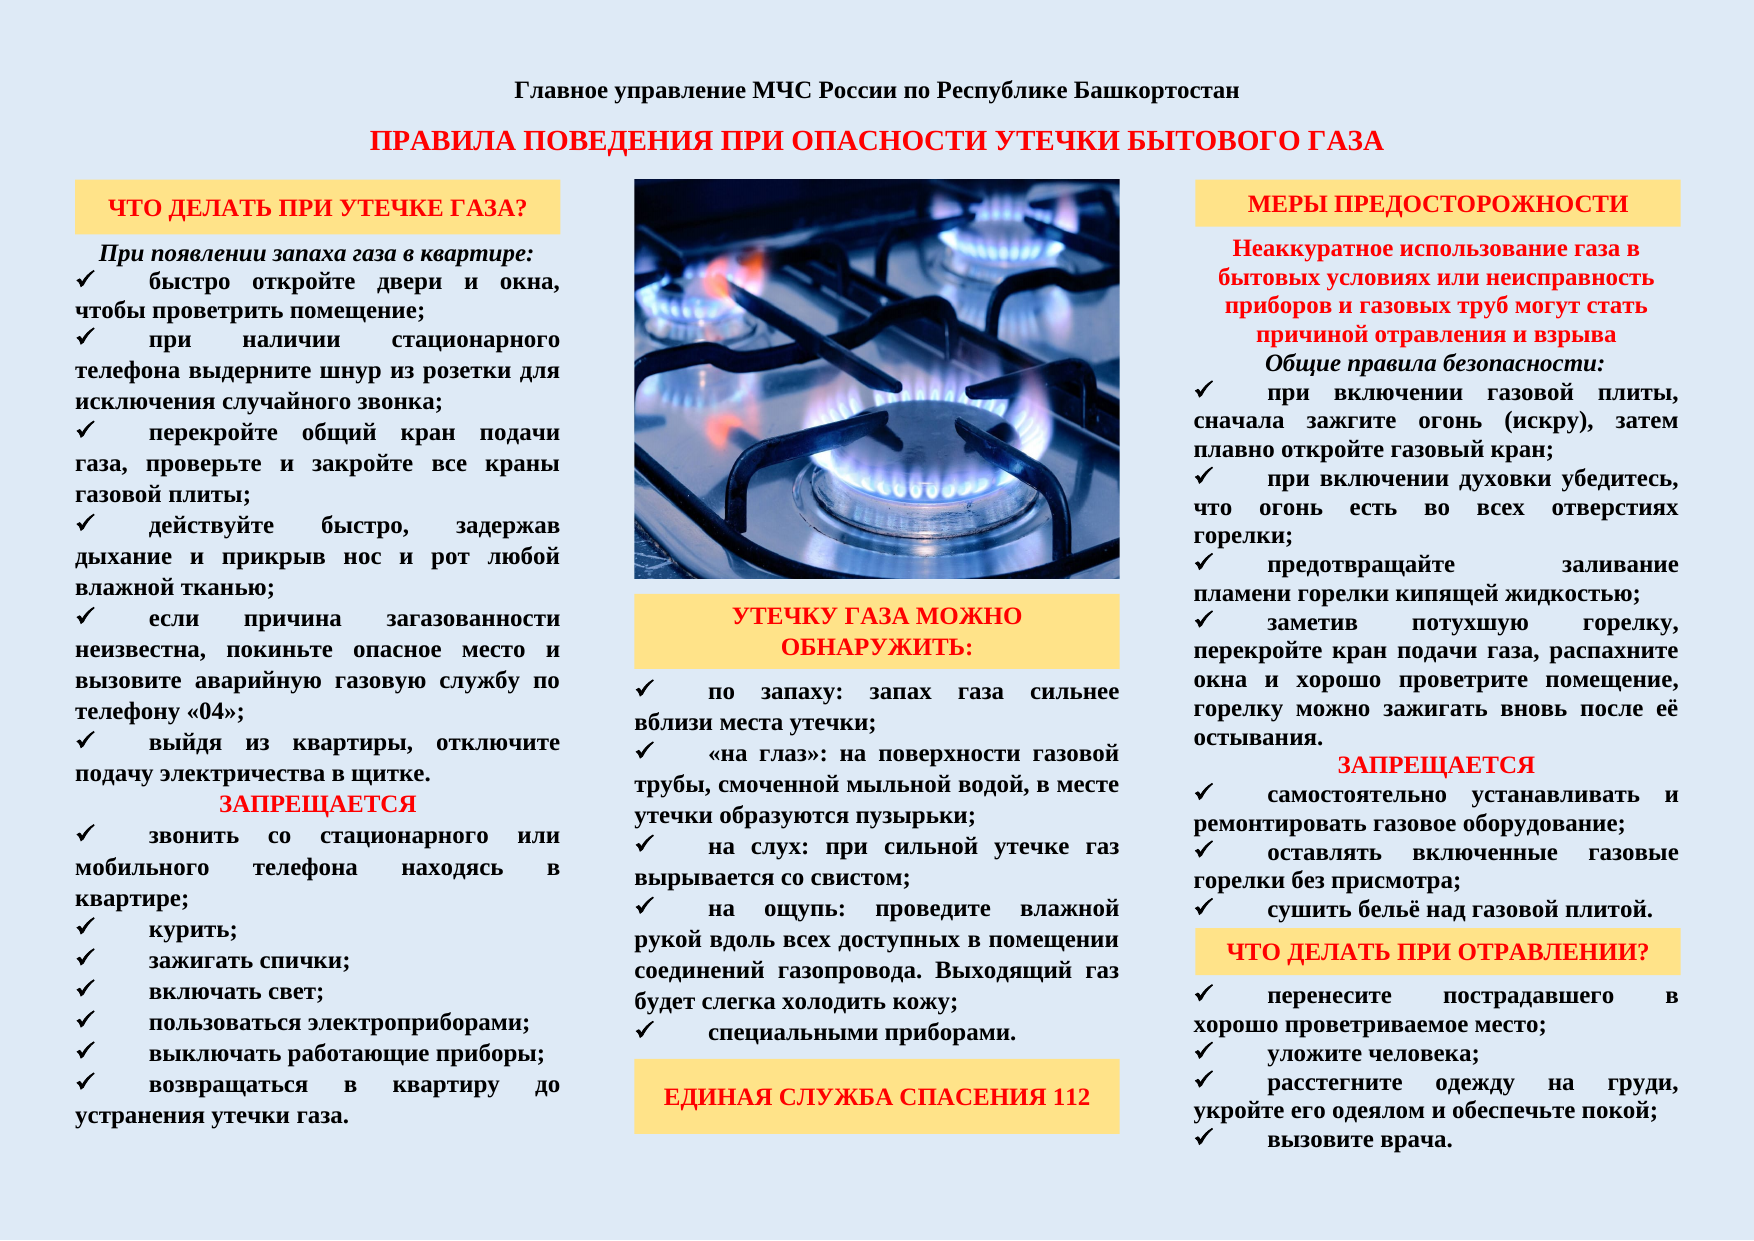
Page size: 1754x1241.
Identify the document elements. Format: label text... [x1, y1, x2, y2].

text Главное управление МЧС России по Республике Башкортостан [75, 75, 1679, 104]
list зажигать спички; [75, 945, 560, 973]
list самостоятельно устанавливать и ремонтировать газовое оборудование; [1193, 779, 1679, 837]
list выключать работающие приборы; [75, 1038, 560, 1067]
text Общие правила безопасности: [1193, 348, 1679, 377]
text ЗАПРЕЩАЕТСЯ [1193, 751, 1679, 779]
text При появлении запаха газа в квартире: [75, 238, 560, 266]
list оставлять включенные газовые горелки без присмотра; [1193, 837, 1679, 894]
list выйдя из квартиры, отключите подачу электричества в щитке. [75, 727, 560, 787]
list если причина загазованности неизвестна, покиньте опасное место и вызовите аварийную газовую службу по телефону «04»; [75, 603, 560, 725]
list курить; [75, 914, 560, 942]
list заметив потухшую горелку, перекройте кран подачи газа, распахните окна и хорошо проветрите помещение, горелку можно зажигать вновь после её остывания. [1193, 607, 1679, 751]
list при наличии стационарного телефона выдерните шнур из розетки для исключения случайного звонка; [75, 324, 560, 415]
list на слух: при сильной утечке газ вырывается со свистом; [634, 831, 1119, 891]
picture [634, 179, 1120, 579]
list ЗАПРЕЩАЕТСЯ [75, 789, 560, 818]
list перекройте общий кран подачи газа, проверьте и закройте все краны газовой плиты; [75, 417, 560, 508]
text Неаккуратное использование газа в бытовых условиях или неисправность приборов и газовых труб могут стать причиной отравления и взрыва [1193, 233, 1679, 348]
list сушить бельё над газовой плитой. [1193, 894, 1679, 923]
list уложите человека; [1193, 1038, 1679, 1067]
list при включении газовой плиты, сначала зажгите огонь (искру), затем плавно откройте газовый кран; [1193, 377, 1679, 463]
list пользоваться электроприборами; [75, 1007, 560, 1036]
list действуйте быстро, задержав дыхание и прикрыв нос и рот любой влажной тканью; [75, 510, 560, 601]
list звонить со стационарного или мобильного телефона находясь в квартире; [75, 821, 560, 911]
list специальными приборами. [634, 1017, 1119, 1046]
list вызовите врача. [1193, 1124, 1679, 1153]
list быстро откройте двери и окна, чтобы проветрить помещение; [75, 266, 560, 324]
list предотвращайте заливание пламени горелки кипящей жидкостью; [1193, 549, 1679, 607]
list при включении духовки убедитесь, что огонь есть во всех отверстиях горелки; [1193, 463, 1679, 549]
list по запаху: запах газа сильнее вблизи места утечки; [634, 676, 1119, 736]
list перенесите пострадавшего в хорошо проветриваемое место; [1193, 981, 1679, 1038]
text ПРАВИЛА ПОВЕДЕНИЯ ПРИ ОПАСНОСТИ УТЕЧКИ БЫТОВОГО ГАЗА [75, 123, 1679, 156]
list «на глаз»: на поверхности газовой трубы, смоченной мыльной водой, в месте утечки образуются пузырьки; [634, 738, 1119, 829]
list возвращаться в квартиру до устранения утечки газа. [75, 1069, 560, 1129]
list на ощупь: проведите влажной рукой вдоль всех доступных в помещении соединений газопровода. Выходящий газ будет слегка холодить кожу; [634, 893, 1119, 1015]
list включать свет; [75, 976, 560, 1004]
list расстегните одежду на груди, укройте его одеялом и обеспечьте покой; [1193, 1067, 1679, 1124]
